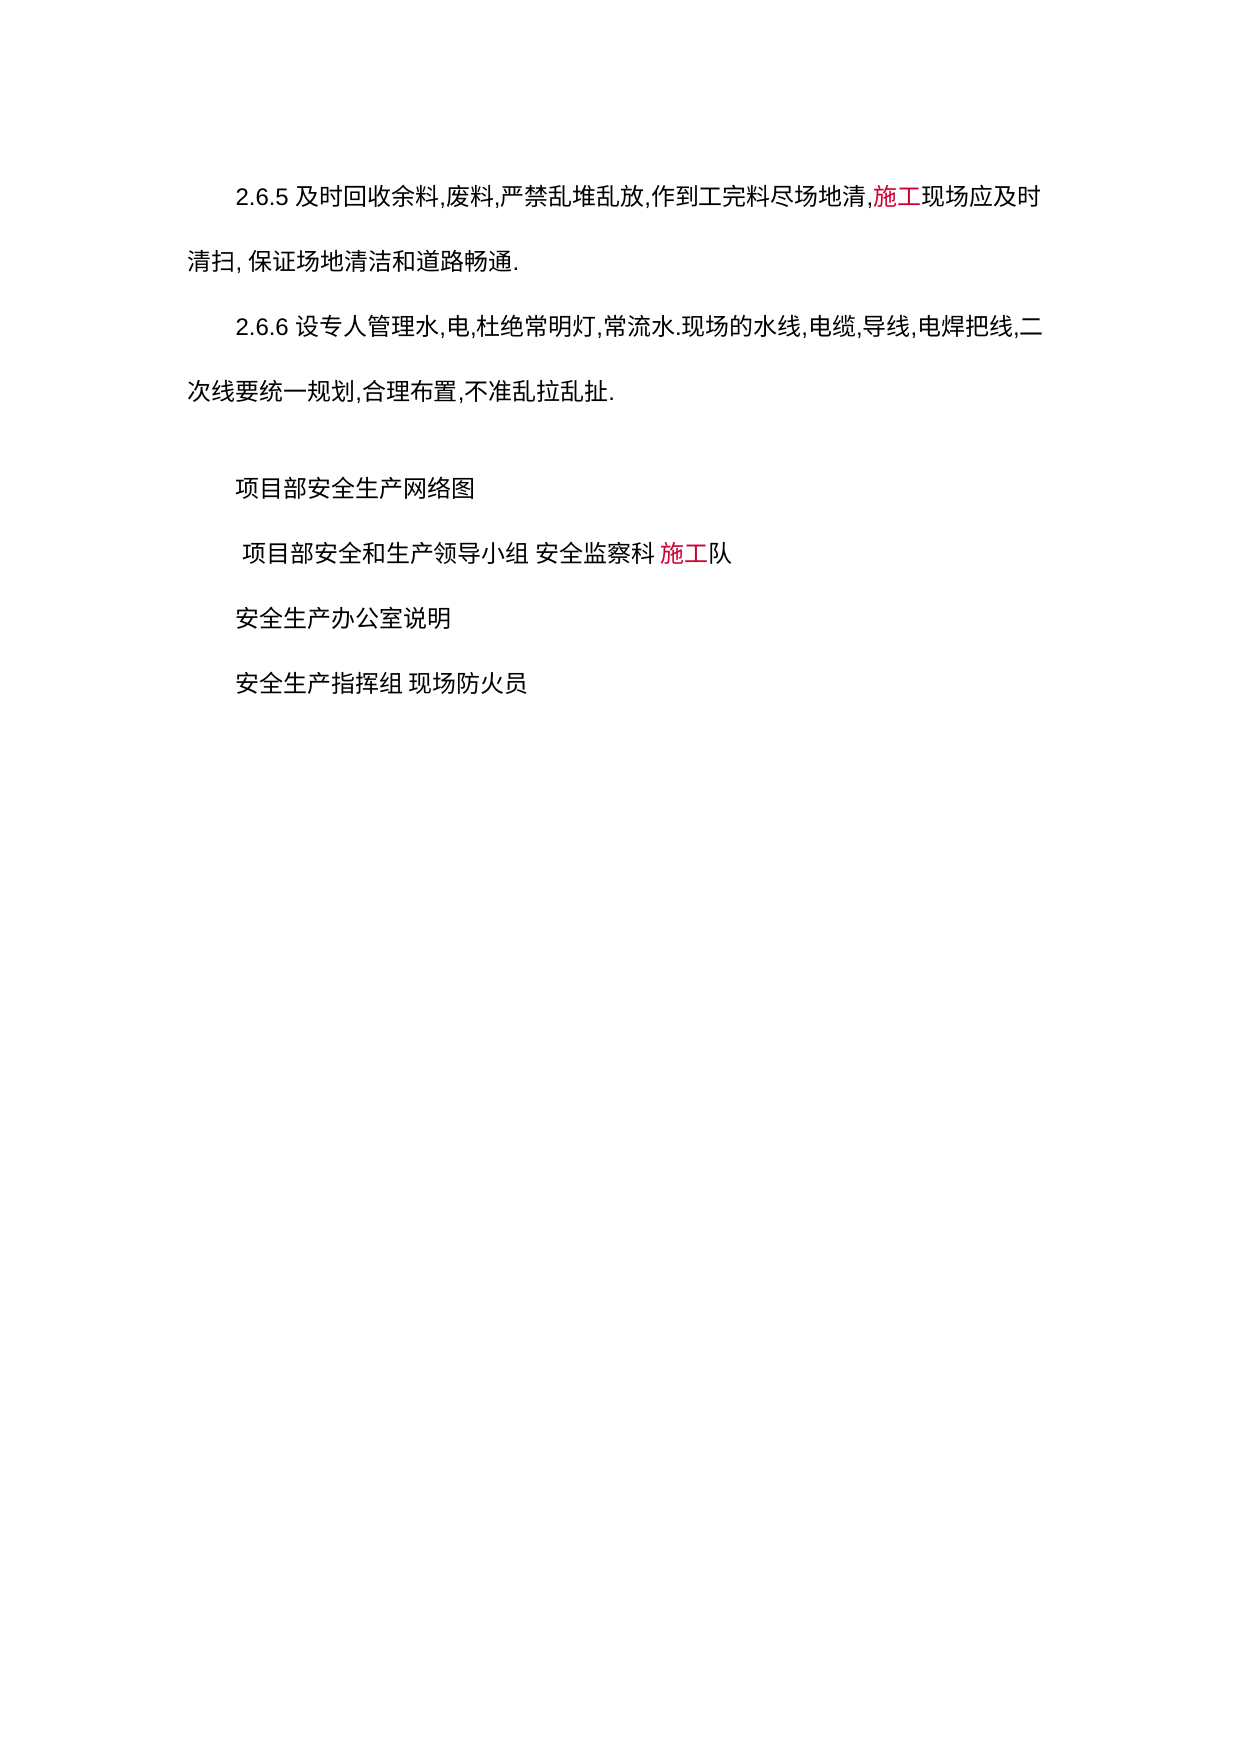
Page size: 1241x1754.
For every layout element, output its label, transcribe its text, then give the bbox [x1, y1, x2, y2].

text 项目部安全生产网络图 [187, 454, 1053, 519]
text 安全生产指挥组 现场防火员 [187, 649, 1053, 714]
text 2.6.6 设专人管理水,电,杜绝常明灯,常流水.现场的水线,电缆,导线,电焊把线,二 次线要统一规划,合理布置,不准乱拉乱扯. [187, 292, 1053, 422]
text 项目部安全和生产领导小组 安全监察科 施工队 [187, 519, 1053, 584]
text 2.6.5 及时回收余料,废料,严禁乱堆乱放,作到工完料尽场地清,施工现场应及时清扫, 保证场地清洁和道路畅通. [187, 162, 1053, 292]
text 安全生产办公室说明 [187, 584, 1053, 649]
